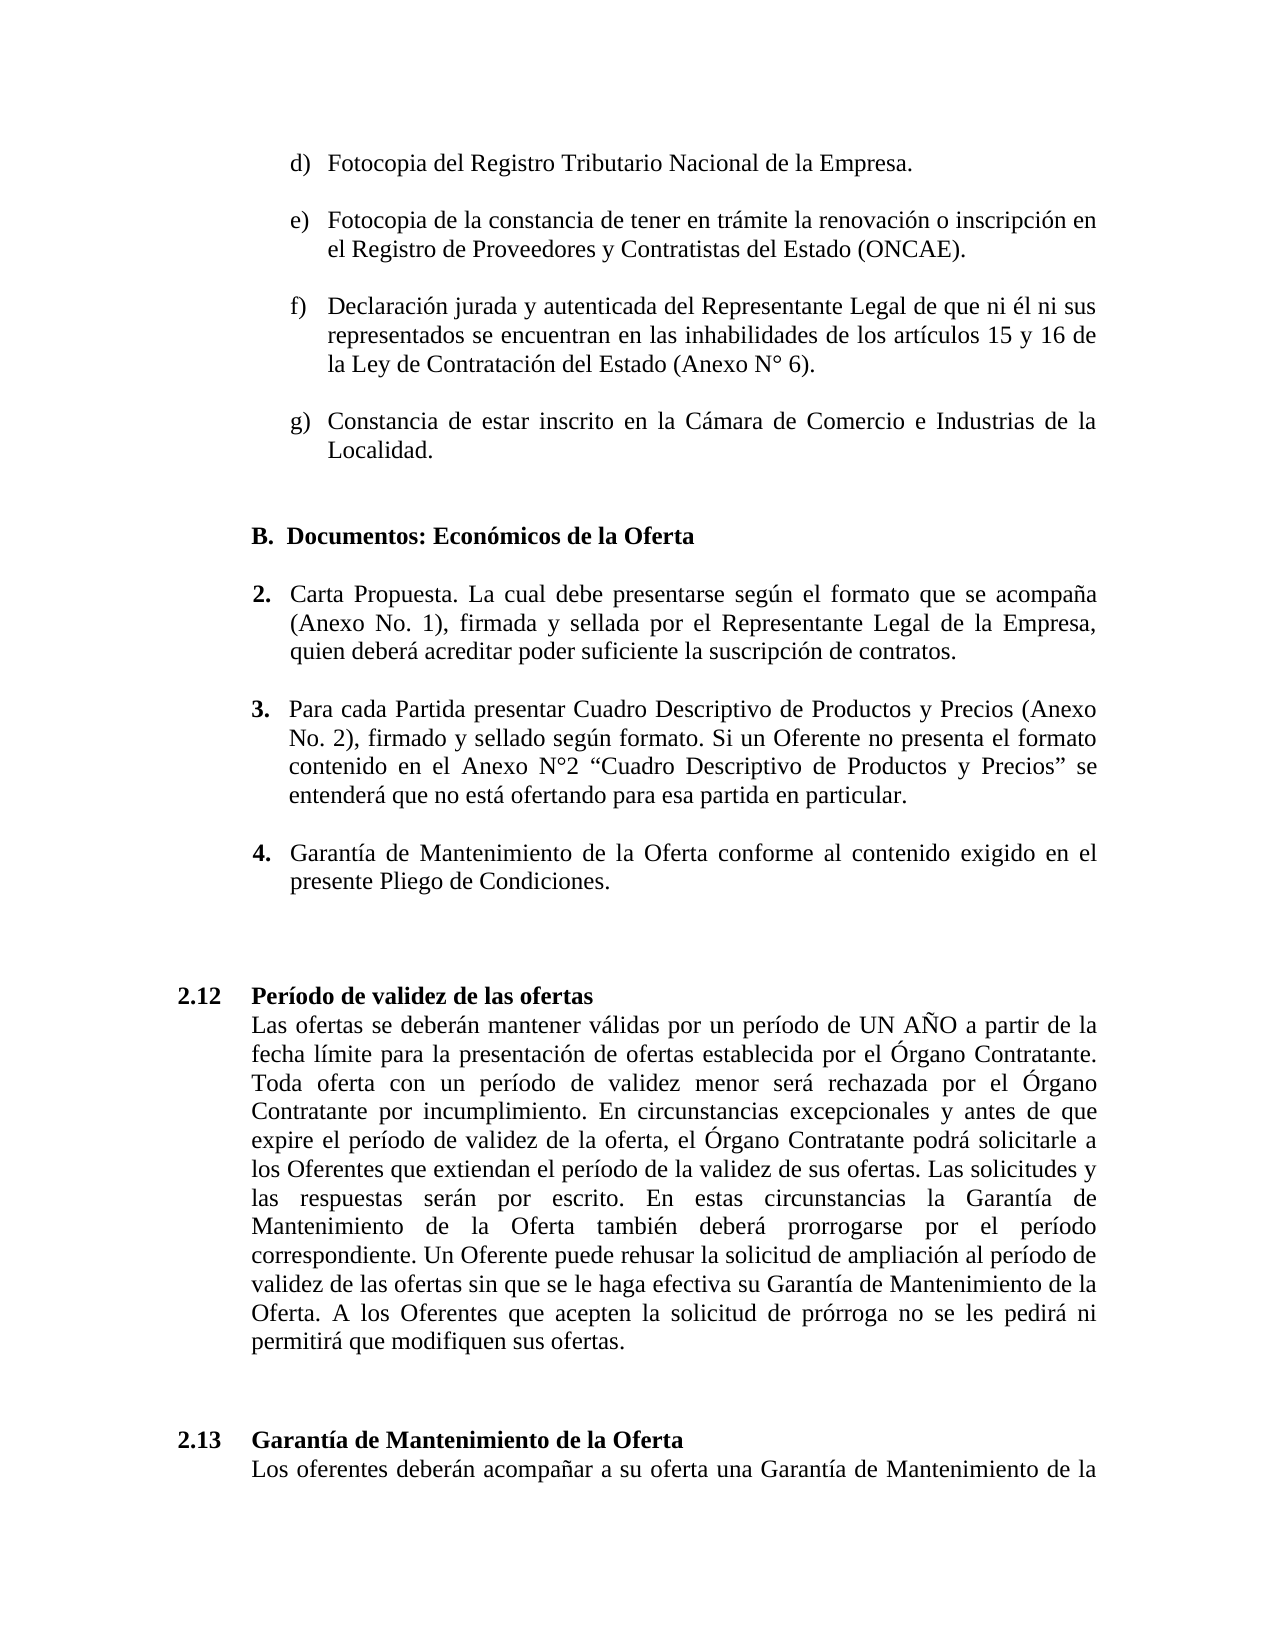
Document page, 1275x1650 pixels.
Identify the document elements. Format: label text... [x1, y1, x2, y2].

list Garantía de Mantenimiento de la Oferta conforme al contenido exigido en el presente Pliego de Condiciones. [252, 838, 1098, 895]
list Fotocopia de la constancia de tener en trámite la renovación o inscripción en el Registro de Proveedores y Contratistas del Estado (ONCAE). [290, 205, 1098, 263]
text 2.12 Período de validez de las ofertas [177, 981, 1098, 1010]
list B. Documentos: Económicos de la Oferta [251, 521, 1098, 550]
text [251, 1454, 1098, 1483]
list Para cada Partida presentar Cuadro Descriptivo de Productos y Precios (Anexo No. 2), firmado y sellado según formato. Si un Oferente no presenta el formato contenido en el Anexo N°2 “Cuadro Descriptivo de Productos y Precios” se entenderá que no está ofertando para esa partida en particular. [251, 694, 1098, 809]
list Declaración jurada y autenticada del Representante Legal de que ni él ni sus representados se encuentran en las inhabilidades de los artículos 15 y 16 de la Ley de Contratación del Estado (Anexo N° 6). [290, 291, 1098, 378]
list Constancia de estar inscrito en la Cámara de Comercio e Industrias de la Localidad. [290, 406, 1098, 464]
list Fotocopia del Registro Tributario Nacional de la Empresa. [290, 148, 1098, 176]
text 2.13 Garantía de Mantenimiento de la Oferta [177, 1426, 1098, 1454]
list Carta Propuesta. La cual debe presentarse según el formato que se acompaña (Anexo No. 1), firmada y sellada por el Representante Legal de la Empresa, quien deberá acreditar poder suficiente la suscripción de contratos. [252, 579, 1098, 665]
text Las ofertas se deberán mantener válidas por un período de UN AÑO a partir de la fecha límite para la presentación de ofertas establecida por el Órgano Contratante. Toda oferta con un período de validez menor será rechazada por el Órgano Contratante por incumplimiento. En circunstancias excepcionales y antes de que expire el período de validez de la oferta, el Órgano Contratante podrá solicitarle a los Oferentes que extiendan el período de la validez de sus ofertas. Las solicitudes y las respuestas serán por escrito. En estas circunstancias la Garantía de Mantenimiento de la Oferta también deberá prorrogarse por el período correspondiente. Un Oferente puede rehusar la solicitud de ampliación al período de validez de las ofertas sin que se le haga efectiva su Garantía de Mantenimiento de los Oferentes que acepten la solicitud de prórroga no se les pedirá ni permitirá que modifiquen sus ofertas. [251, 1010, 1098, 1355]
